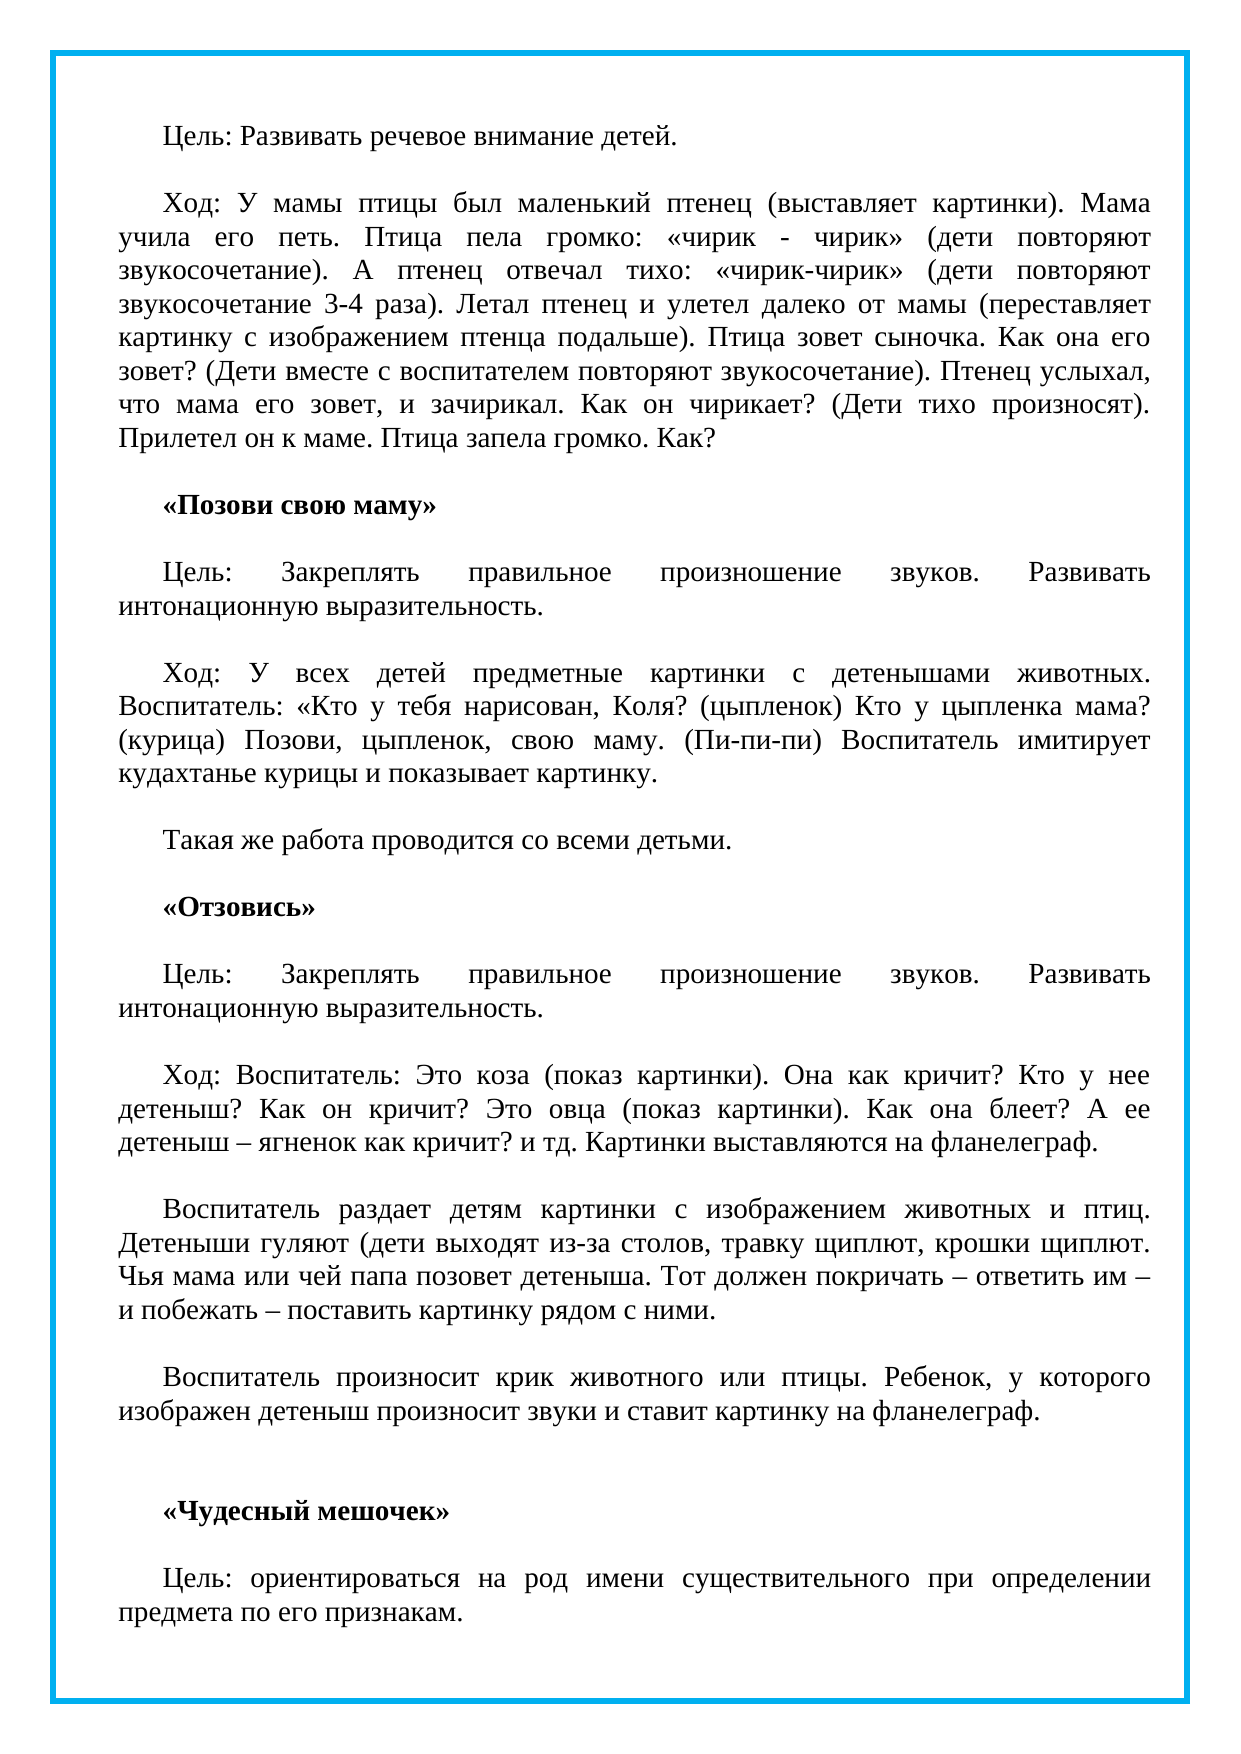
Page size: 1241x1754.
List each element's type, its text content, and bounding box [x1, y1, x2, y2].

text «Позови свою маму» [118, 487, 1152, 521]
text Такая же работа проводится со всеми детьми. [118, 822, 1152, 856]
text Ход: Воспитатель: Это коза (показ картинки). Она как кричит? Кто у нее детеныш? Как он кричит? Это овца (показ картинки). Как она блеет? А ее детеныш – ягненок как кричит? и тд. Картинки выставляются на фланелеграф. [118, 1057, 1152, 1158]
text Цель: Закреплять правильное произношение звуков. Развивать интонационную выразительность. [118, 957, 1152, 1024]
text «Чудесный мешочек» [118, 1493, 1152, 1527]
text Цель: ориентироваться на род имени существительного при определении предмета по его признакам. [118, 1560, 1152, 1627]
text Воспитатель произносит крик животного или птицы. Ребенок, у которого изображен детеныш произносит звуки и ставит картинку на фланелеграф. [118, 1359, 1152, 1426]
text Цель: Закреплять правильное произношение звуков. Развивать интонационную выразительность. [118, 554, 1152, 621]
text «Отзовись» [118, 889, 1152, 923]
text Воспитатель раздает детям картинки с изображением животных и птиц. Детеныши гуляют (дети выходят из-за столов, травку щиплют, крошки щиплют. Чья мама или чей папа позовет детеныша. Тот должен покричать – ответить им – и побежать – поставить картинку рядом с ними. [118, 1191, 1152, 1326]
text Цель: Развивать речевое внимание детей. [118, 118, 1152, 152]
text Ход: У мамы птицы был маленький птенец (выставляет картинки). Мама учила его петь. Птица пела громко: «чирик - чирик» (дети повторяют звукосочетание). А птенец отвечал тихо: «чирик-чирик» (дети повторяют звукосочетание 3-4 раза). Летал птенец и улетел далеко от мамы (переставляет картинку с изображением птенца подальше). Птица зовет сыночка. Как она его зовет? (Дети вместе с воспитателем повторяют звукосочетание). Птенец услыхал, что мама его зовет, и зачирикал. Как он чирикает? (Дети тихо произносят). Прилетел он к маме. Птица запела громко. Как? [118, 185, 1152, 453]
text Ход: У всех детей предметные картинки с детенышами животных. Воспитатель: «Кто у тебя нарисован, Коля? (цыпленок) Кто у цыпленка мама? (курица) Позови, цыпленок, свою маму. (Пи-пи-пи) Воспитатель имитирует кудахтанье курицы и показывает картинку. [118, 655, 1152, 789]
